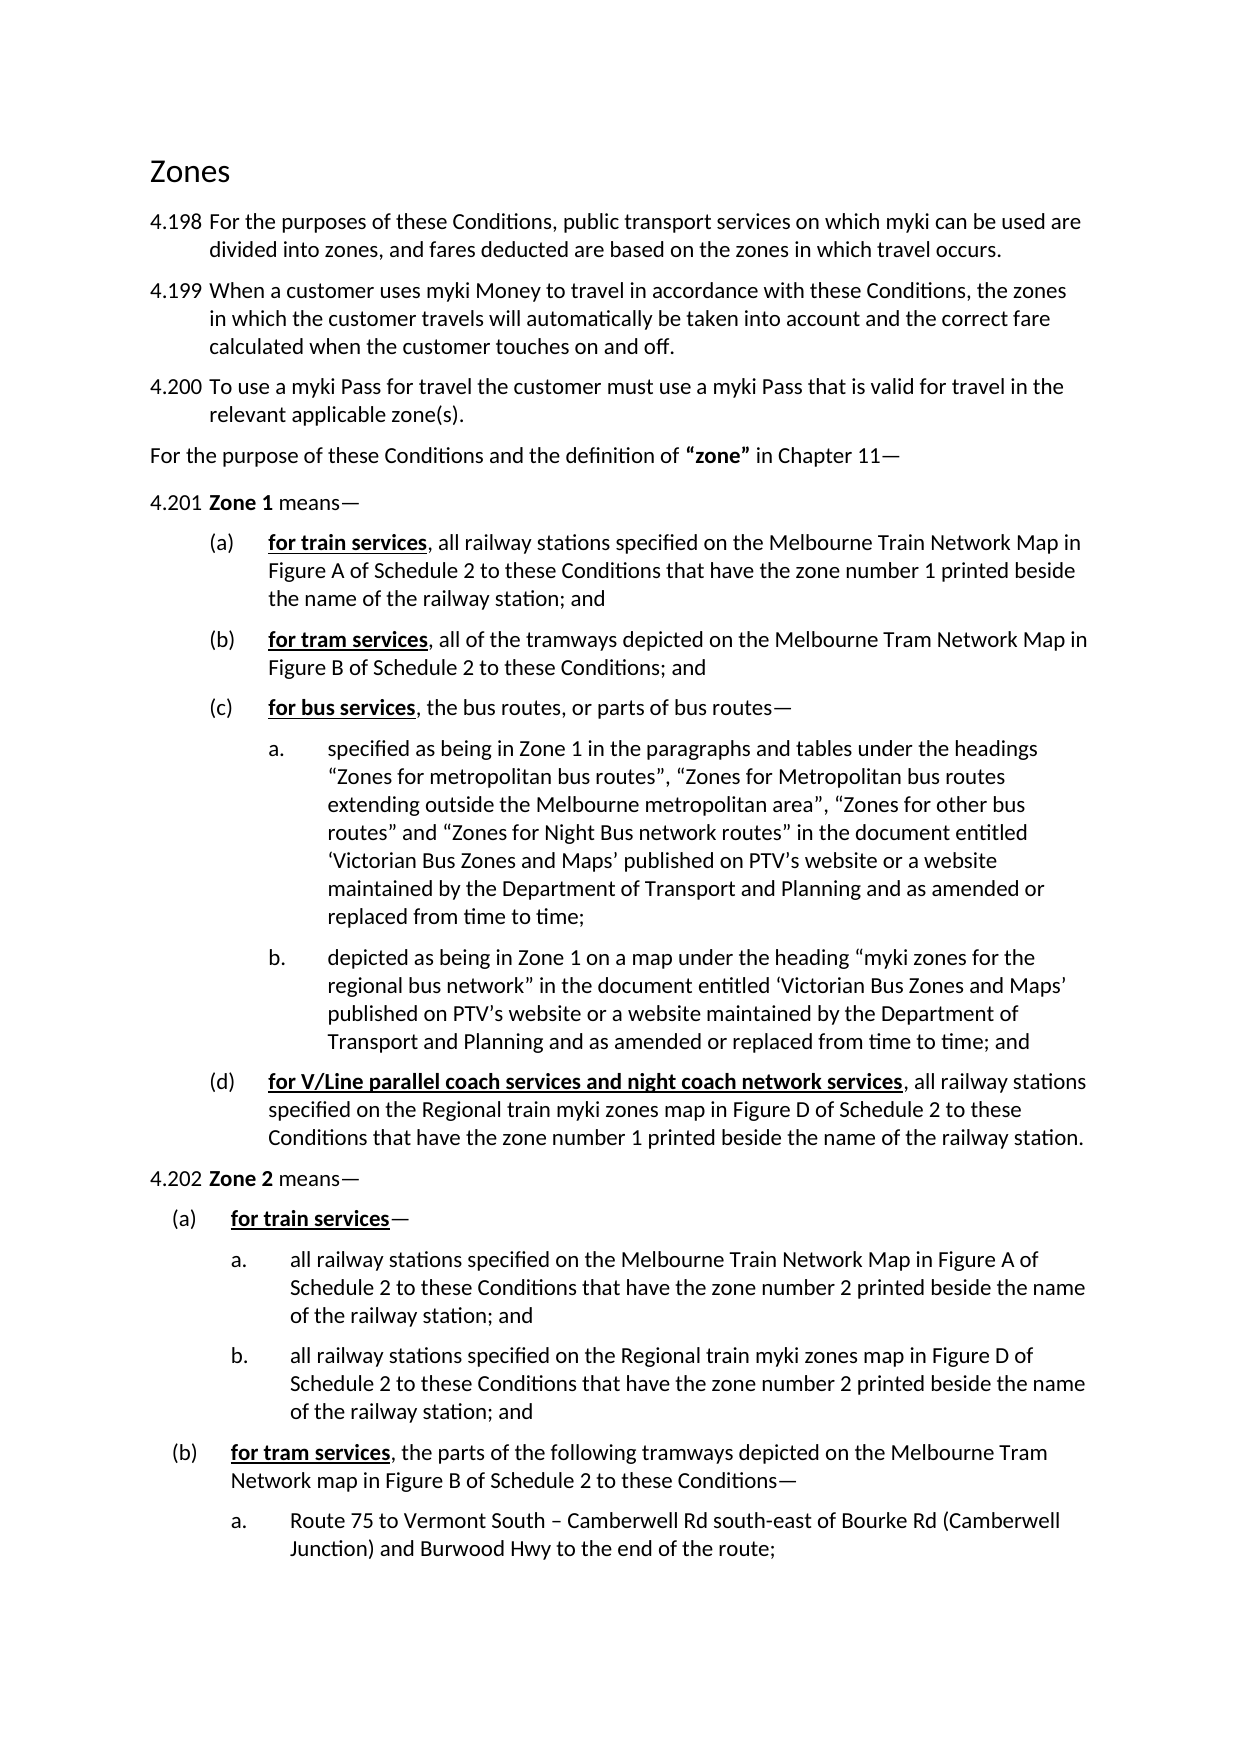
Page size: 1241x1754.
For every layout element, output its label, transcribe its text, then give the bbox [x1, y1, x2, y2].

list Zone 1 means— [150, 488, 1090, 516]
list for bus services, the bus routes, or parts of bus routes— [209, 693, 1090, 722]
list For the purposes of these Conditions, public transport services on which myki can be used are divided into zones, and fares deducted are based on the zones in which travel occurs. [150, 207, 1090, 263]
list all railway stations specified on the Melbourne Train Network Map in Figure A of Schedule 2 to these Conditions that have the zone number 2 printed beside the name of the railway station; and [231, 1245, 1090, 1329]
list Zone 2 means— [150, 1164, 1090, 1192]
list for train services— [172, 1204, 1090, 1232]
text For the purpose of these Conditions and the definition of “zone” in Chapter 11— [150, 441, 1090, 469]
list for tram services, the parts of the following tramways depicted on the Melbourne Tram Network map in Figure B of Schedule 2 to these Conditions— [172, 1438, 1090, 1494]
list for V/Line parallel coach services and night coach network services, all railway stations specified on the Regional train myki zones map in Figure D of Schedule 2 to these Conditions that have the zone number 1 printed beside the name of the railway station. [209, 1067, 1090, 1151]
list When a customer uses myki Money to travel in accordance with these Conditions, the zones in which the customer travels will automatically be taken into account and the correct fare calculated when the customer touches on and off. [150, 276, 1090, 360]
list To use a myki Pass for travel the customer must use a myki Pass that is valid for travel in the relevant applicable zone(s). [150, 372, 1090, 428]
list specified as being in Zone 1 in the paragraphs and tables under the headings “Zones for metropolitan bus routes”, “Zones for Metropolitan bus routes extending outside the Melbourne metropolitan area”, “Zones for other bus routes” and “Zones for Night Bus network routes” in the document entitled ‘Victorian Bus Zones and Maps’ published on PTV’s website or a website maintained by the Department of Transport and Planning and as amended or replaced from time to time; [268, 734, 1090, 930]
list depicted as being in Zone 1 on a map under the heading “myki zones for the regional bus network” in the document entitled ‘Victorian Bus Zones and Maps’ published on PTV’s website or a website maintained by the Department of Transport and Planning and as amended or replaced from time to time; and [268, 943, 1090, 1055]
list all railway stations specified on the Regional train myki zones map in Figure D of Schedule 2 to these Conditions that have the zone number 2 printed beside the name of the railway station; and [231, 1341, 1090, 1426]
list for tram services, all of the tramways depicted on the Melbourne Tram Network Map in Figure B of Schedule 2 to these Conditions; and [209, 625, 1090, 681]
list Route 75 to Vermont South – Camberwell Rd south-east of Bourke Rd (Camberwell Junction) and Burwood Hwy to the end of the route; [231, 1507, 1090, 1563]
subtitle Zones [150, 150, 1090, 191]
list for train services, all railway stations specified on the Melbourne Train Network Map in Figure A of Schedule 2 to these Conditions that have the zone number 1 printed beside the name of the railway station; and [209, 528, 1090, 612]
